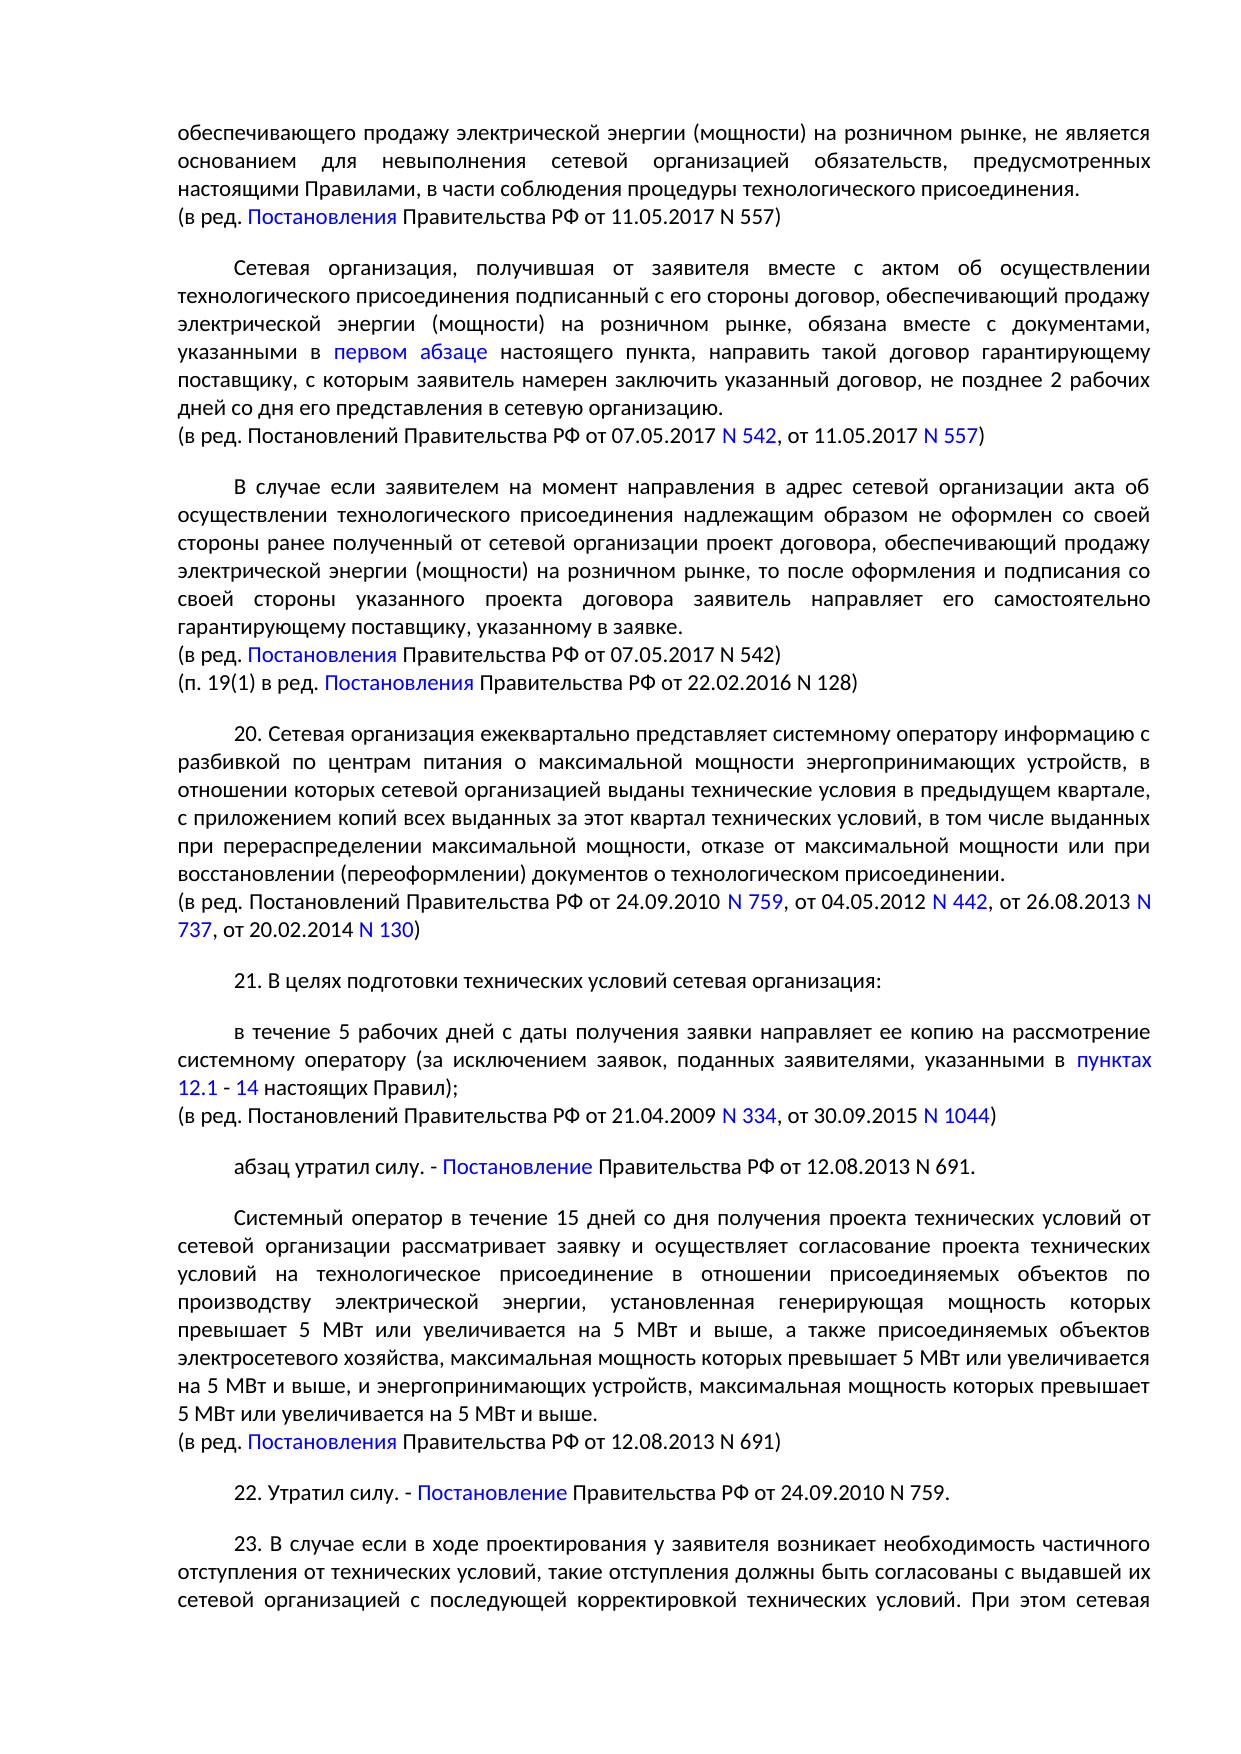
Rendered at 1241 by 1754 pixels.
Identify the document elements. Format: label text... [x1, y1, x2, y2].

text (в ред. Постановления Правительства РФ от 11.05.2017 N 557) [177, 202, 1152, 230]
text (в ред. Постановлений Правительства РФ от 24.09.2010 N 759, от 04.05.2012 N 442, от 26.08.2013 N 737, от 20.02.2014 N 130) [177, 887, 1152, 943]
text (в ред. Постановления Правительства РФ от 07.05.2017 N 542) [177, 640, 1152, 668]
text В случае если заявителем на момент направления в адрес сетевой организации акта об осуществлении технологического присоединения надлежащим образом не оформлен со своей стороны ранее полученный от сетевой организации проект договора, обеспечивающий продажу электрической энергии (мощности) на розничном рынке, то после оформления и подписания со своей стороны указанного проекта договора заявитель направляет его самостоятельно гарантирующему поставщику, указанному в заявке. [177, 472, 1152, 640]
text в течение 5 рабочих дней с даты получения заявки направляет ее копию на рассмотрение системному оператору (за исключением заявок, поданных заявителями, указанными в пунктах 12.1 - 14 настоящих Правил); [177, 1017, 1152, 1101]
text Системный оператор в течение 15 дней со дня получения проекта технических условий от сетевой организации рассматривает заявку и осуществляет согласование проекта технических условий на технологическое присоединение в отношении присоединяемых объектов по производству электрической энергии, установленная генерирующая мощность которых превышает 5 МВт или увеличивается на 5 МВт и выше, а также присоединяемых объектов электросетевого хозяйства, максимальная мощность которых превышает 5 МВт или увеличивается на 5 МВт и выше, и энергопринимающих устройств, максимальная мощность которых превышает 5 МВт или увеличивается на 5 МВт и выше. [177, 1203, 1152, 1427]
text 22. Утратил силу. - Постановление Правительства РФ от 24.09.2010 N 759. [177, 1478, 1152, 1506]
text 21. В целях подготовки технических условий сетевая организация: [177, 966, 1152, 994]
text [177, 1529, 1152, 1613]
text (в ред. Постановлений Правительства РФ от 07.05.2017 N 542, от 11.05.2017 N 557) [177, 421, 1152, 449]
text Сетевая организация, получившая от заявителя вместе с актом об осуществлении технологического присоединения подписанный с его стороны договор, обеспечивающий продажу электрической энергии (мощности) на розничном рынке, обязана вместе с документами, указанными в первом абзаце настоящего пункта, направить такой договор гарантирующему поставщику, с которым заявитель намерен заключить указанный договор, не позднее 2 рабочих дней со дня его представления в сетевую организацию. [177, 253, 1152, 421]
text абзац утратил силу. - Постановление Правительства РФ от 12.08.2013 N 691. [177, 1152, 1152, 1180]
text (в ред. Постановлений Правительства РФ от 21.04.2009 N 334, от 30.09.2015 N 1044) [177, 1101, 1152, 1129]
text (в ред. Постановления Правительства РФ от 12.08.2013 N 691) [177, 1427, 1152, 1455]
text (п. 19(1) в ред. Постановления Правительства РФ от 22.02.2016 N 128) [177, 668, 1152, 696]
text 20. Сетевая организация ежеквартально представляет системному оператору информацию с разбивкой по центрам питания о максимальной мощности энергопринимающих устройств, в отношении которых сетевой организацией выданы технические условия в предыдущем квартале, с приложением копий всех выданных за этот квартал технических условий, в том числе выданных при перераспределении максимальной мощности, отказе от максимальной мощности или при восстановлении (переоформлении) документов о технологическом присоединении. [177, 719, 1152, 887]
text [177, 118, 1152, 202]
